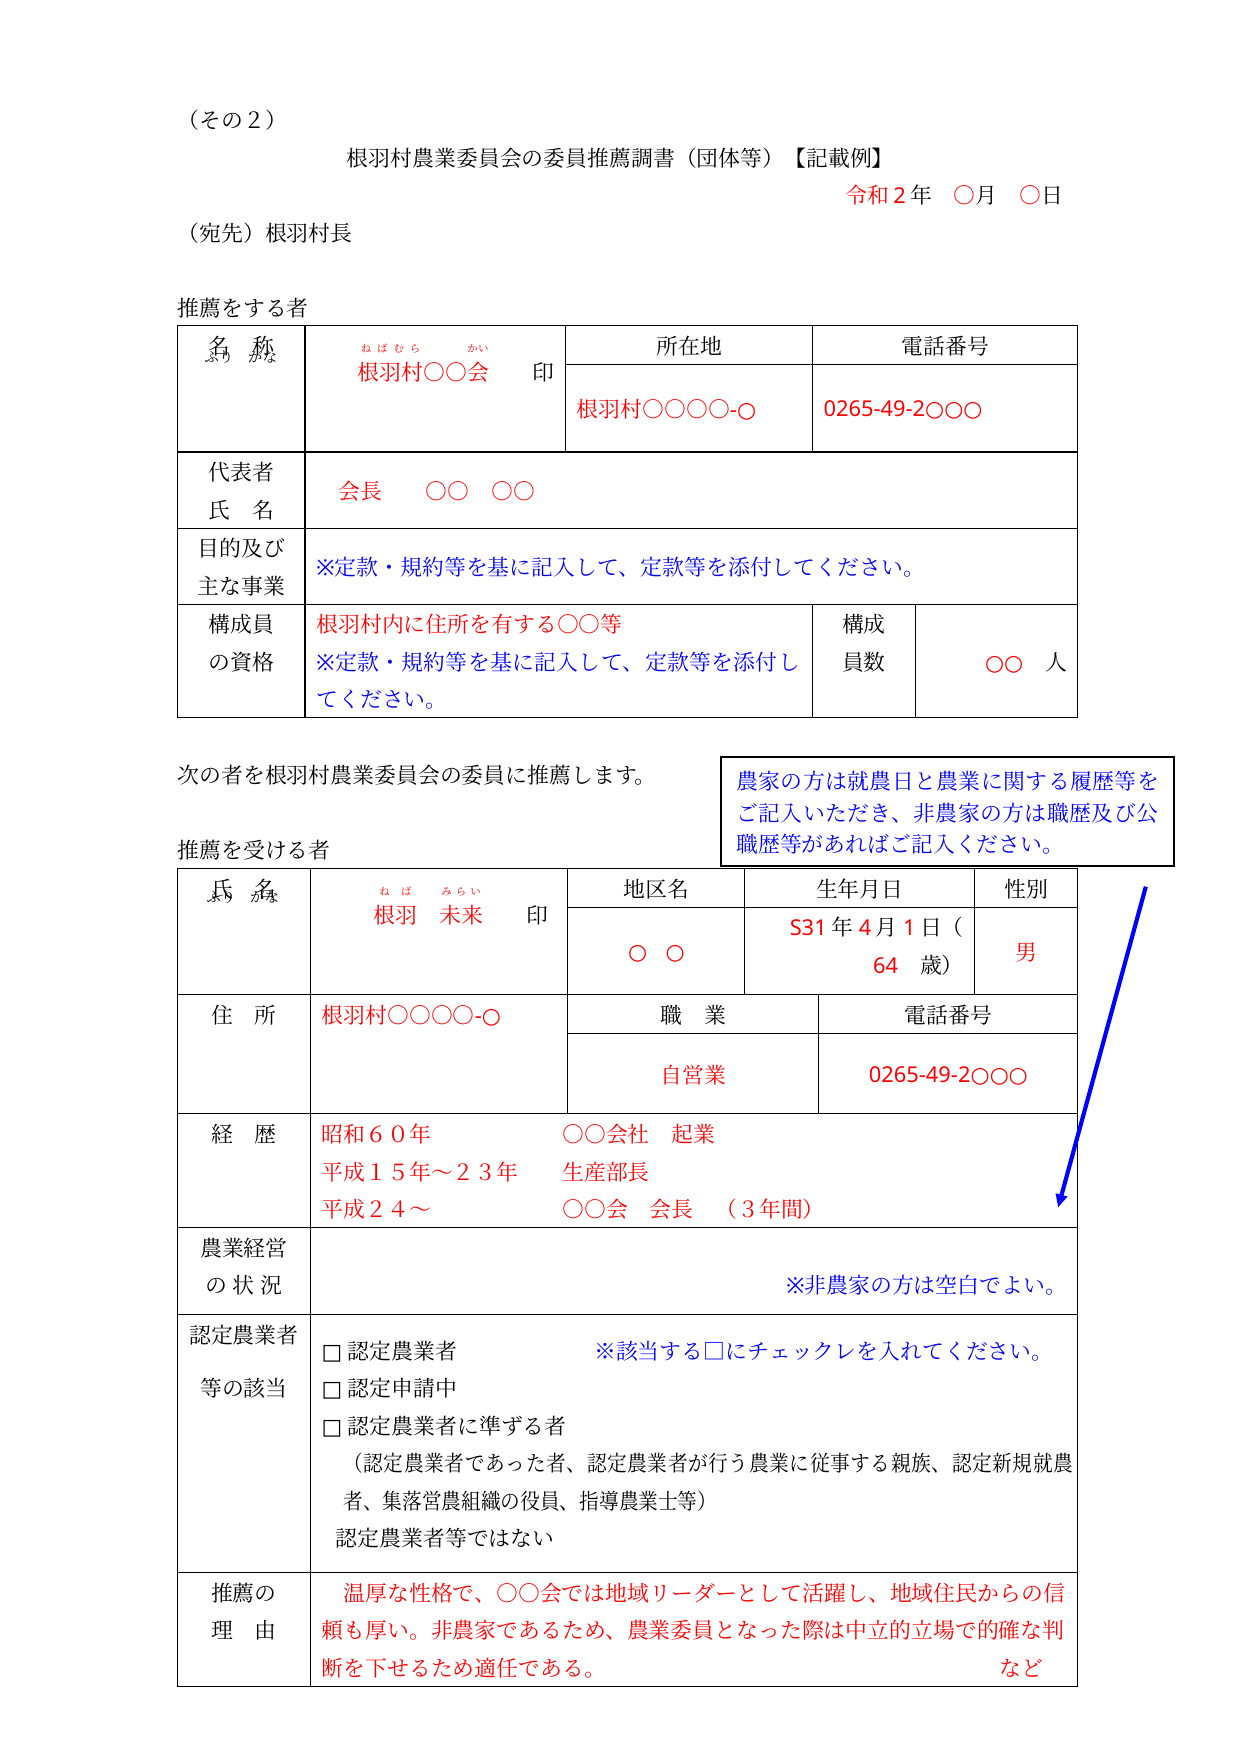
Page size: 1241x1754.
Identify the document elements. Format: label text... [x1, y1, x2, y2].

table_header 性別 [975, 869, 1077, 907]
text 推薦を受ける者 [177, 831, 1063, 868]
table_cell ○ [568, 908, 744, 994]
text （宛先）根羽村長 [177, 213, 1063, 250]
table_header 地区名 [568, 869, 744, 907]
table_cell 農業経営 の 状 況 [178, 1228, 310, 1314]
table_cell 昭和６０年 ○○会社 起業 平成１５年～２３年 生産部長 平成２４～ ○○会 会長 （３年間） [311, 1114, 1077, 1227]
text 次の者を根羽村農業委員会の委員に推薦します。 [177, 756, 720, 793]
table_header 電話番号 [813, 326, 1077, 364]
table_header 名 称 [178, 326, 304, 451]
table_cell 根羽村内に住所を有する○○等 ※定款・規約等を基に記入して、定款等を添付してください。 [306, 605, 812, 717]
table_cell ※定款・規約等を基に記入して、定款等を添付してください。 [306, 529, 1077, 603]
table_cell 0265-49-2○○○ [819, 1034, 1077, 1113]
table_cell 構成員 の資格 [178, 605, 304, 717]
table_cell 代表者 氏 名 [178, 453, 304, 527]
table_cell 温厚な性格で、○○会では地域リーダーとして活躍し、地域住民からの信頼も厚い。非農家であるため、農業委員となった際は中立的立場で的確な判断を下せるため適任である。 など [311, 1573, 1077, 1686]
table_cell 根羽村○○○○-○ [566, 365, 812, 451]
table_header 氏 名 [178, 869, 310, 994]
table_header 生年月日 [745, 869, 974, 907]
table_cell ※非農家の方は空白でよい。 [311, 1228, 1077, 1314]
table_cell 会長 ○○ ○○ [306, 453, 1077, 527]
table_cell 推薦の 理 由 [178, 1573, 310, 1686]
table_header ○○ 印 [306, 326, 565, 451]
table_cell 自営業 [568, 1034, 818, 1113]
table_cell 認定農業者 等の該当 [178, 1315, 310, 1572]
table_cell 構成 員数 [813, 605, 915, 717]
text 令和2年 ○月 ○日 [177, 175, 1063, 213]
table_cell □ 認定農業者 ※該当する□にチェックレを入れてください。 □ 認定申請中 □ 認定農業者に準ずる者 （認定農業者であった者、認定農業者が行う農業に従事する親族、認定新規就農者、集落営農組織の役員、指導農業士等）  認定農業者等ではない [311, 1315, 1077, 1572]
table_header 印 [311, 869, 567, 994]
text 根羽村農業委員会の委員推薦調書（団体等）【記載例】 [177, 138, 1063, 175]
table_cell 住 所 [178, 995, 310, 1113]
text （その２） [177, 100, 1063, 138]
table_cell 目的及び 主な事業 [178, 529, 304, 603]
table_cell 経 歴 [178, 1114, 310, 1227]
text 推薦をする者 [177, 288, 1063, 325]
table_cell ○○ 人 [916, 605, 1077, 717]
table_cell 電話番号 [819, 995, 1077, 1033]
table_cell 職 業 [568, 995, 818, 1033]
table_header 所在地 [566, 326, 812, 364]
table_cell 0265-49-2○○○ [813, 365, 1077, 451]
table_cell 男 [975, 908, 1077, 994]
table_cell 根羽村○○○○-○ [311, 995, 567, 1113]
table_cell S31年 4月 1日（ 64 歳） [745, 908, 974, 994]
